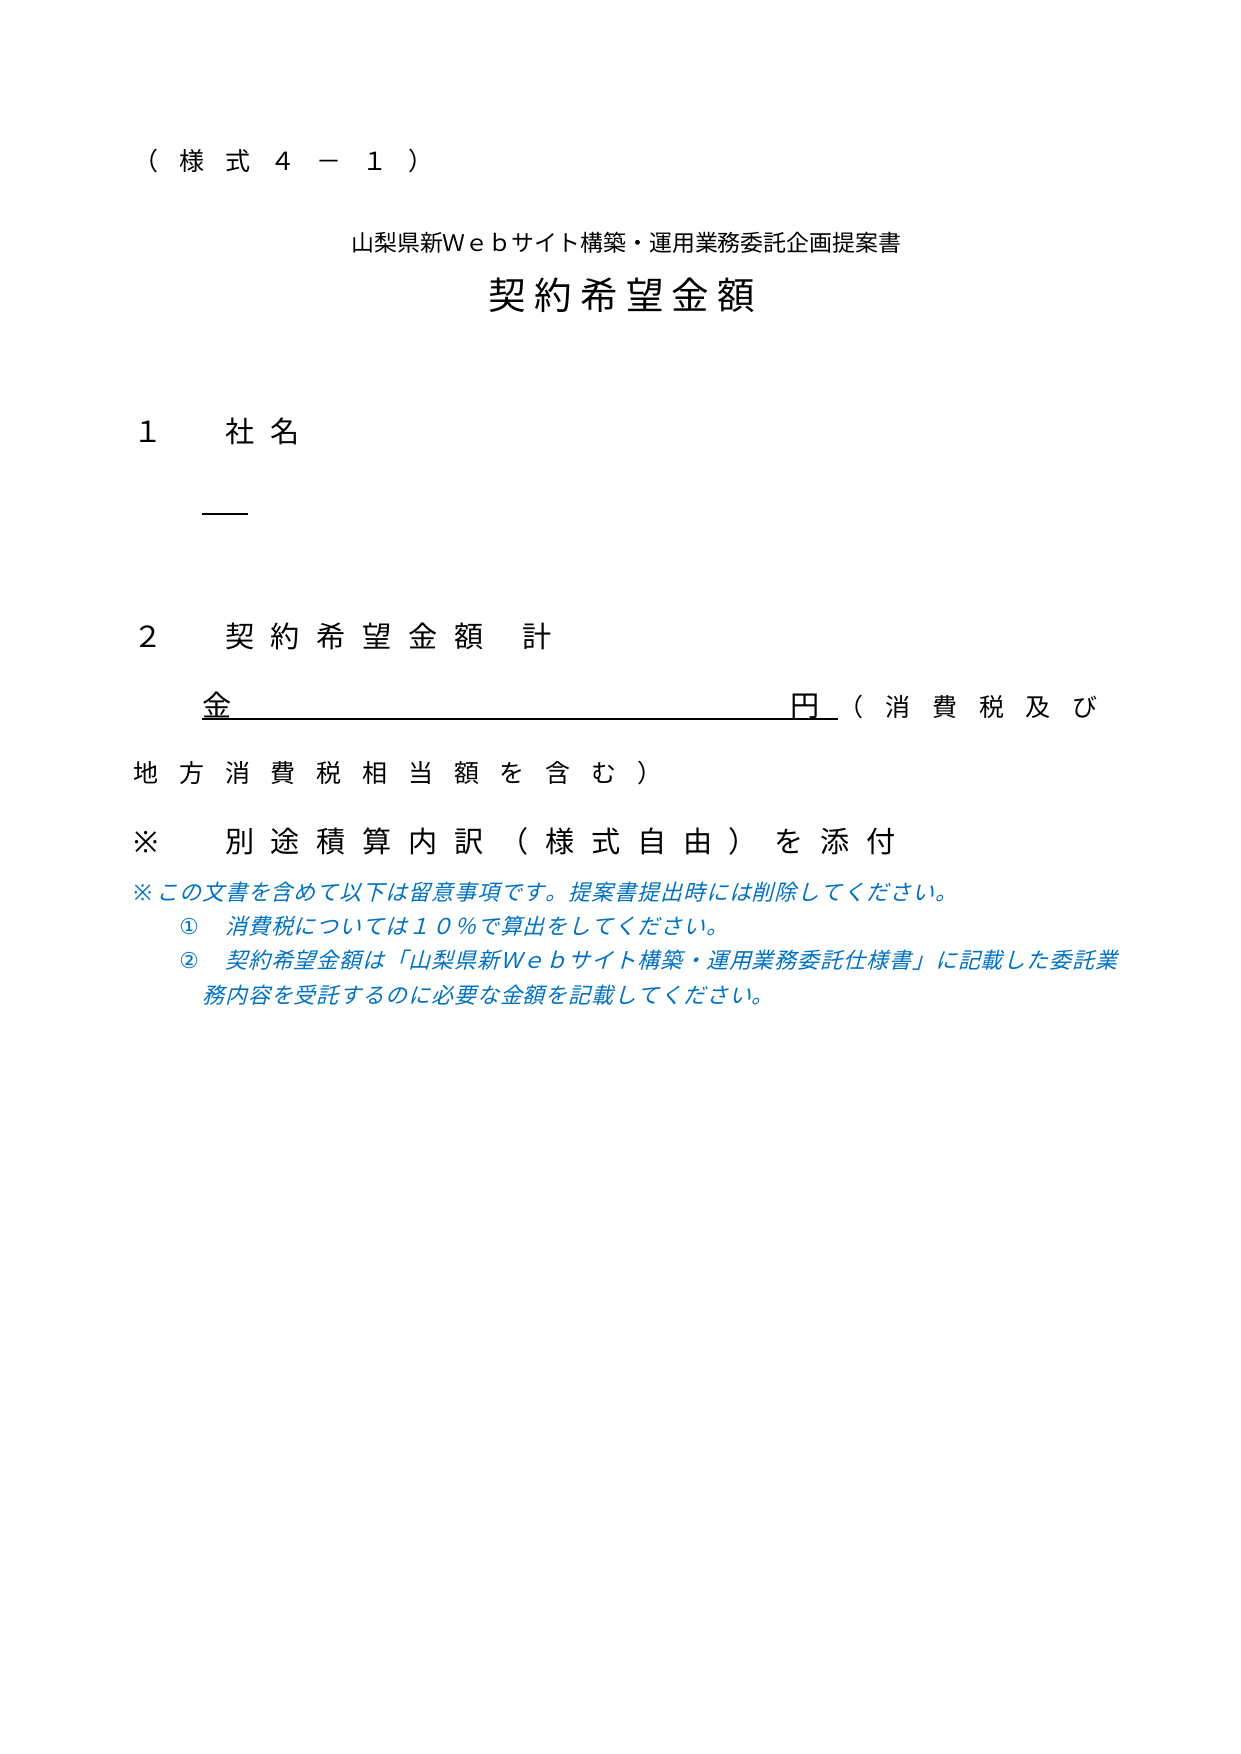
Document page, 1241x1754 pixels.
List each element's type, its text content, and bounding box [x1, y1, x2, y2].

text ① 消費税については１０％で算出をしてください。 [133, 908, 1119, 942]
text ※ 別途積算内訳（様式自由）を添付 [133, 806, 1119, 874]
text １ 社名 [133, 396, 1119, 464]
text 契約希望金額 [133, 259, 1119, 327]
text 山梨県新Ｗｅｂサイト構築・運用業務委託企画提案書 [133, 225, 1119, 259]
text ※この文書を含めて以下は留意事項です。提案書提出時には削除してください。 [133, 874, 1119, 908]
text ２ 契約希望金額 計 [133, 601, 1119, 669]
text （様式４－１） [133, 125, 1119, 194]
text ② 契約希望金額は「山梨県新Ｗｅｂサイト構築・運用業務委託仕様書」に記載した委託業務内容を受託するのに必要な金額を記載してください。 [173, 942, 1119, 1011]
text 金 円（消費税及び地方消費税相当額を含む） [133, 669, 1119, 806]
